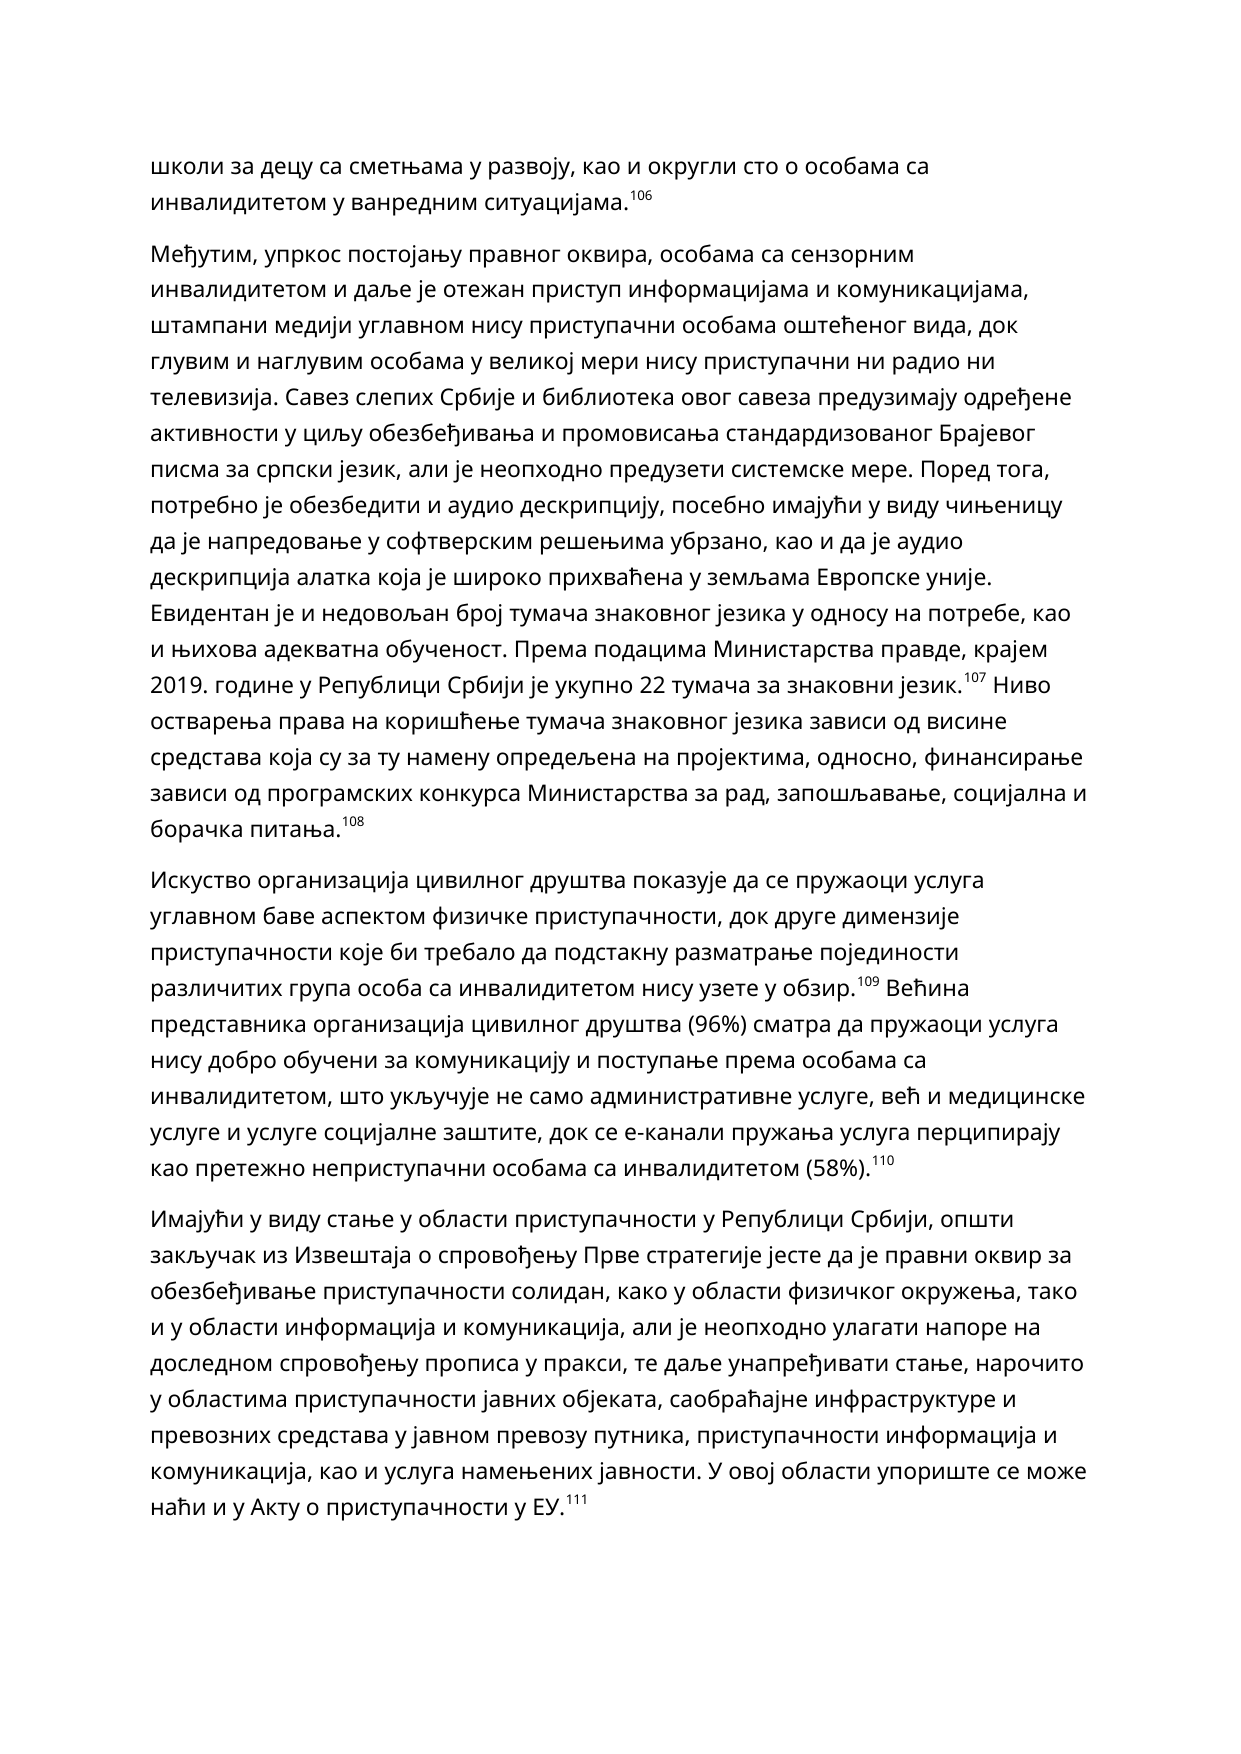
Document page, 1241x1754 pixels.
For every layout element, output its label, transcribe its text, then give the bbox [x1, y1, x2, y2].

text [150, 150, 1090, 217]
text Међутим, упркос постојању правног оквира, особама са сензорним инвалидитетом и даље је отежан приступ информацијама и комуникацијама, штампани медији углавном нису приступачни особама оштећеног вида, док глувим и наглувим особама у великој мери нису приступачни ни радио ни телевизија. Савез слепих Србије и библиотека овог савеза предузимају одређене активности у циљу обезбеђивања и промовисања стандардизованог Брајевог писма за српски језик, али је неопходно предузети системске мере. Поред тога, потребно је обезбедити и аудио дескрипцију, посебно имајући у виду чињеницу да је напредовање у софтверским решењима убрзано, као и да је аудио дескрипција алатка која је широко прихваћена у земљама Европске уније. Евидентан је и недовољан број тумача знаковног језика у односу на потребе, као и њихова адекватна обученост. Према подацима Министарства правде, крајем 2019. године у Републици Србији је укупно 22 тумача за знаковни језик.107 Ниво остварења права на коришћење тумача знаковног језика зависи од висине средстава која су за ту намену опредељена на пројектима, односно, финансирање зависи од програмских конкурса Министарства за рад, запошљавање, социјална и борачка питања.108 [150, 237, 1090, 844]
text Искуство организација цивилног друштва показује да се пружаоци услуга углавном баве аспектом физичке приступачности, док друге димензије приступачности које би требало да подстакну разматрање појединости различитих група особа са инвалидитетом нису узете у обзир.109 Већина представника организација цивилног друштва (96%) сматра да пружаоци услуга нису добро обучени за комуникацију и поступање према особама са инвалидитетом, што укључује не само административне услуге, већ и медицинске услуге и услуге социјалне заштите, док се е-канали пружања услуга перципирају као претежно неприступачни особама са инвалидитетом (58%).110 [150, 864, 1090, 1183]
text Имајући у виду стање у области приступачности у Републици Србији, општи закључак из Извештаја о спровођењу Прве стратегије јесте да је правни оквир за обезбеђивање приступачности солидан, како у области физичког окружења, тако и у области информација и комуникација, али је неопходно улагати напоре на доследном спровођењу прописа у пракси, те даље унапређивати стање, нарочито у областима приступачности јавних објеката, саобраћајне инфраструктуре и превозних средстава у јавном превозу путника, приступачности информација и комуникација, као и услуга намењених јавности. У овој области упориште се може наћи и у Акту о приступачности у ЕУ.111 [150, 1203, 1090, 1522]
